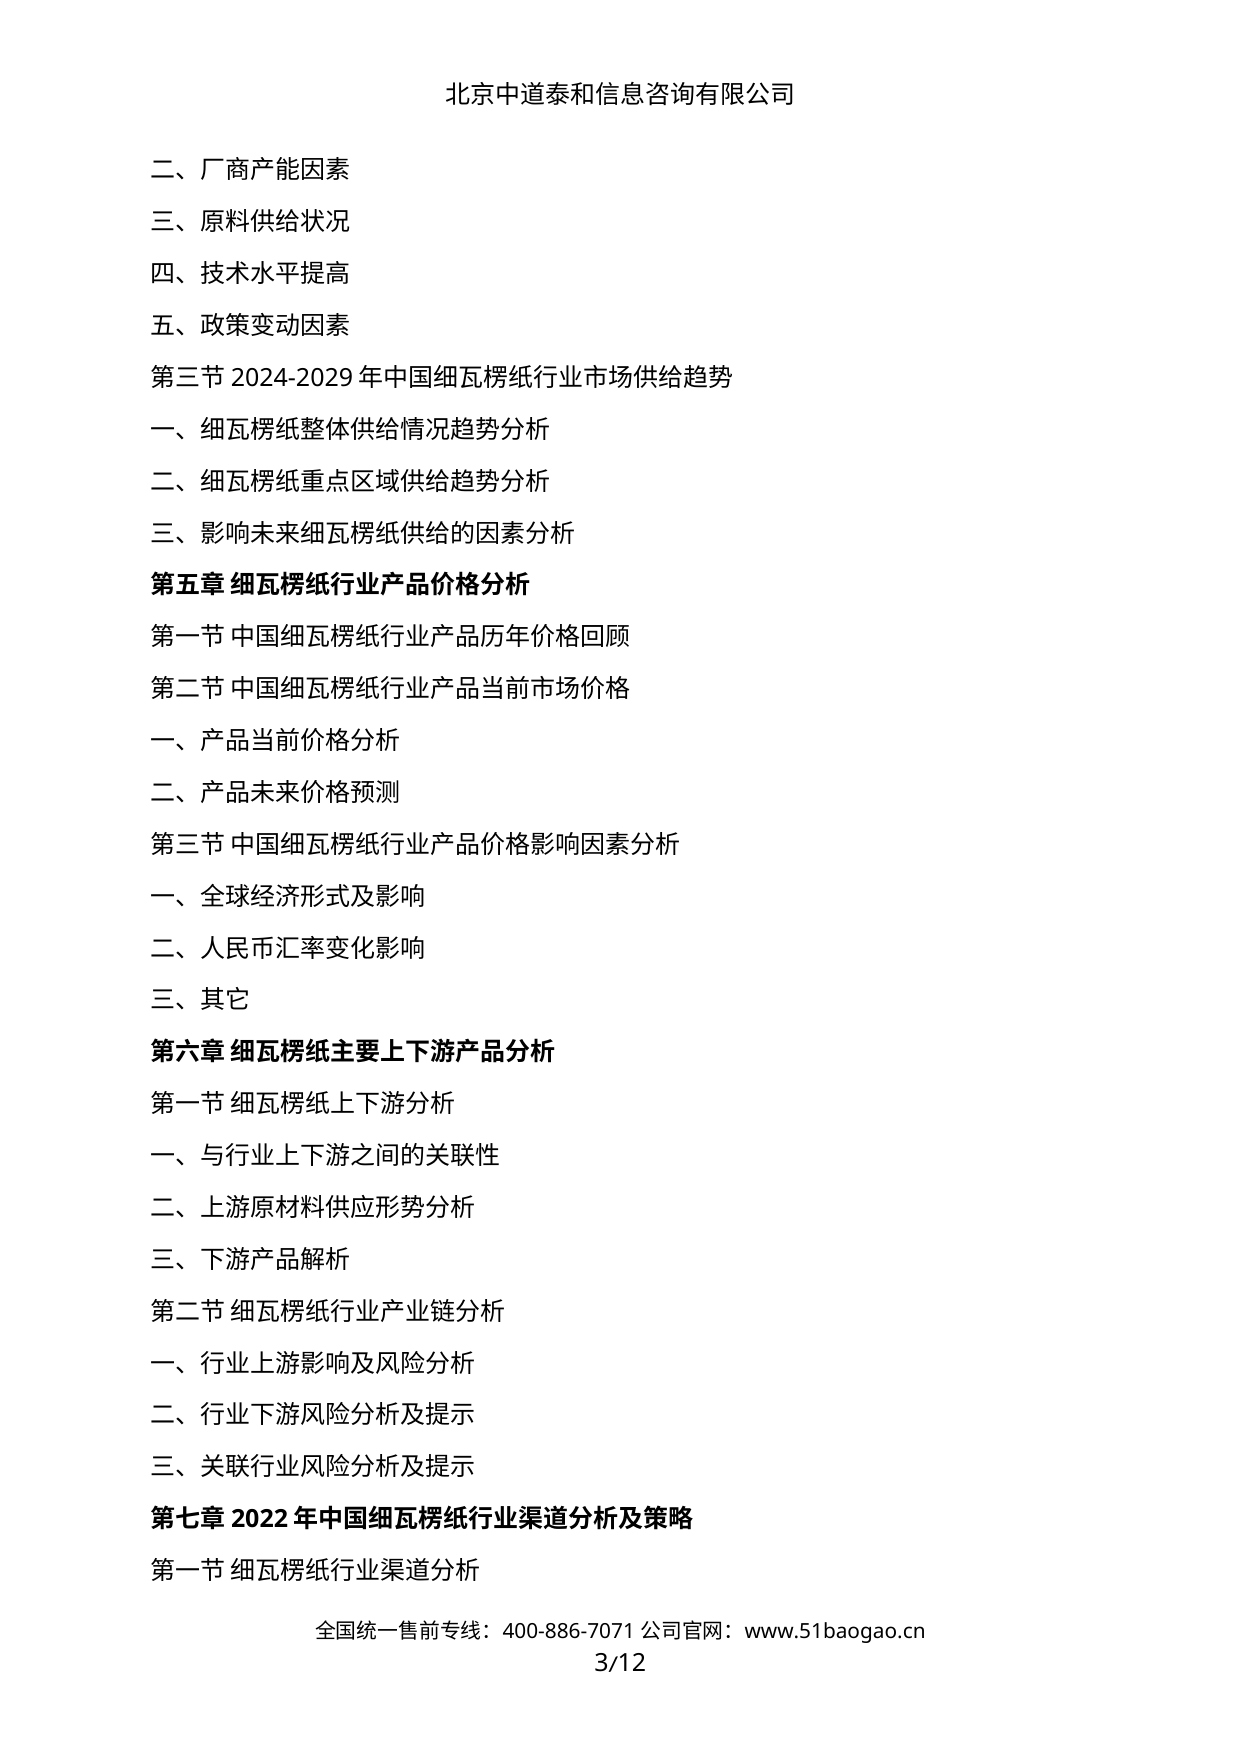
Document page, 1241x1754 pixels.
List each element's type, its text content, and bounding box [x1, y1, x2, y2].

text 一、与行业上下游之间的关联性 [150, 1136, 1090, 1172]
text 第三节 2024-2029年中国细瓦楞纸行业市场供给趋势 [150, 357, 1090, 394]
text 一、行业上游影响及风险分析 [150, 1343, 1090, 1379]
text 第六章 细瓦楞纸主要上下游产品分析 [150, 1032, 1090, 1068]
text 四、技术水平提高 [150, 254, 1090, 290]
text 三、关联行业风险分析及提示 [150, 1447, 1090, 1483]
text 第七章 2022年中国细瓦楞纸行业渠道分析及策略 [150, 1499, 1090, 1535]
text 二、人民币汇率变化影响 [150, 928, 1090, 964]
text 五、政策变动因素 [150, 306, 1090, 342]
text 二、产品未来价格预测 [150, 772, 1090, 809]
text 第一节 细瓦楞纸上下游分析 [150, 1084, 1090, 1120]
text 第二节 中国细瓦楞纸行业产品当前市场价格 [150, 669, 1090, 705]
text 第二节 细瓦楞纸行业产业链分析 [150, 1291, 1090, 1327]
text 三、其它 [150, 980, 1090, 1016]
text 二、厂商产能因素 [150, 150, 1090, 186]
text 第一节 细瓦楞纸行业渠道分析 [150, 1551, 1090, 1587]
text 三、影响未来细瓦楞纸供给的因素分析 [150, 513, 1090, 549]
text 第一节 中国细瓦楞纸行业产品历年价格回顾 [150, 617, 1090, 653]
text 一、产品当前价格分析 [150, 721, 1090, 757]
text 第三节 中国细瓦楞纸行业产品价格影响因素分析 [150, 824, 1090, 861]
text 一、全球经济形式及影响 [150, 876, 1090, 912]
text 一、细瓦楞纸整体供给情况趋势分析 [150, 409, 1090, 446]
text 二、上游原材料供应形势分析 [150, 1187, 1090, 1224]
text 第五章 细瓦楞纸行业产品价格分析 [150, 565, 1090, 601]
text 二、细瓦楞纸重点区域供给趋势分析 [150, 461, 1090, 497]
text 二、行业下游风险分析及提示 [150, 1395, 1090, 1431]
text 三、下游产品解析 [150, 1239, 1090, 1276]
text 三、原料供给状况 [150, 202, 1090, 238]
